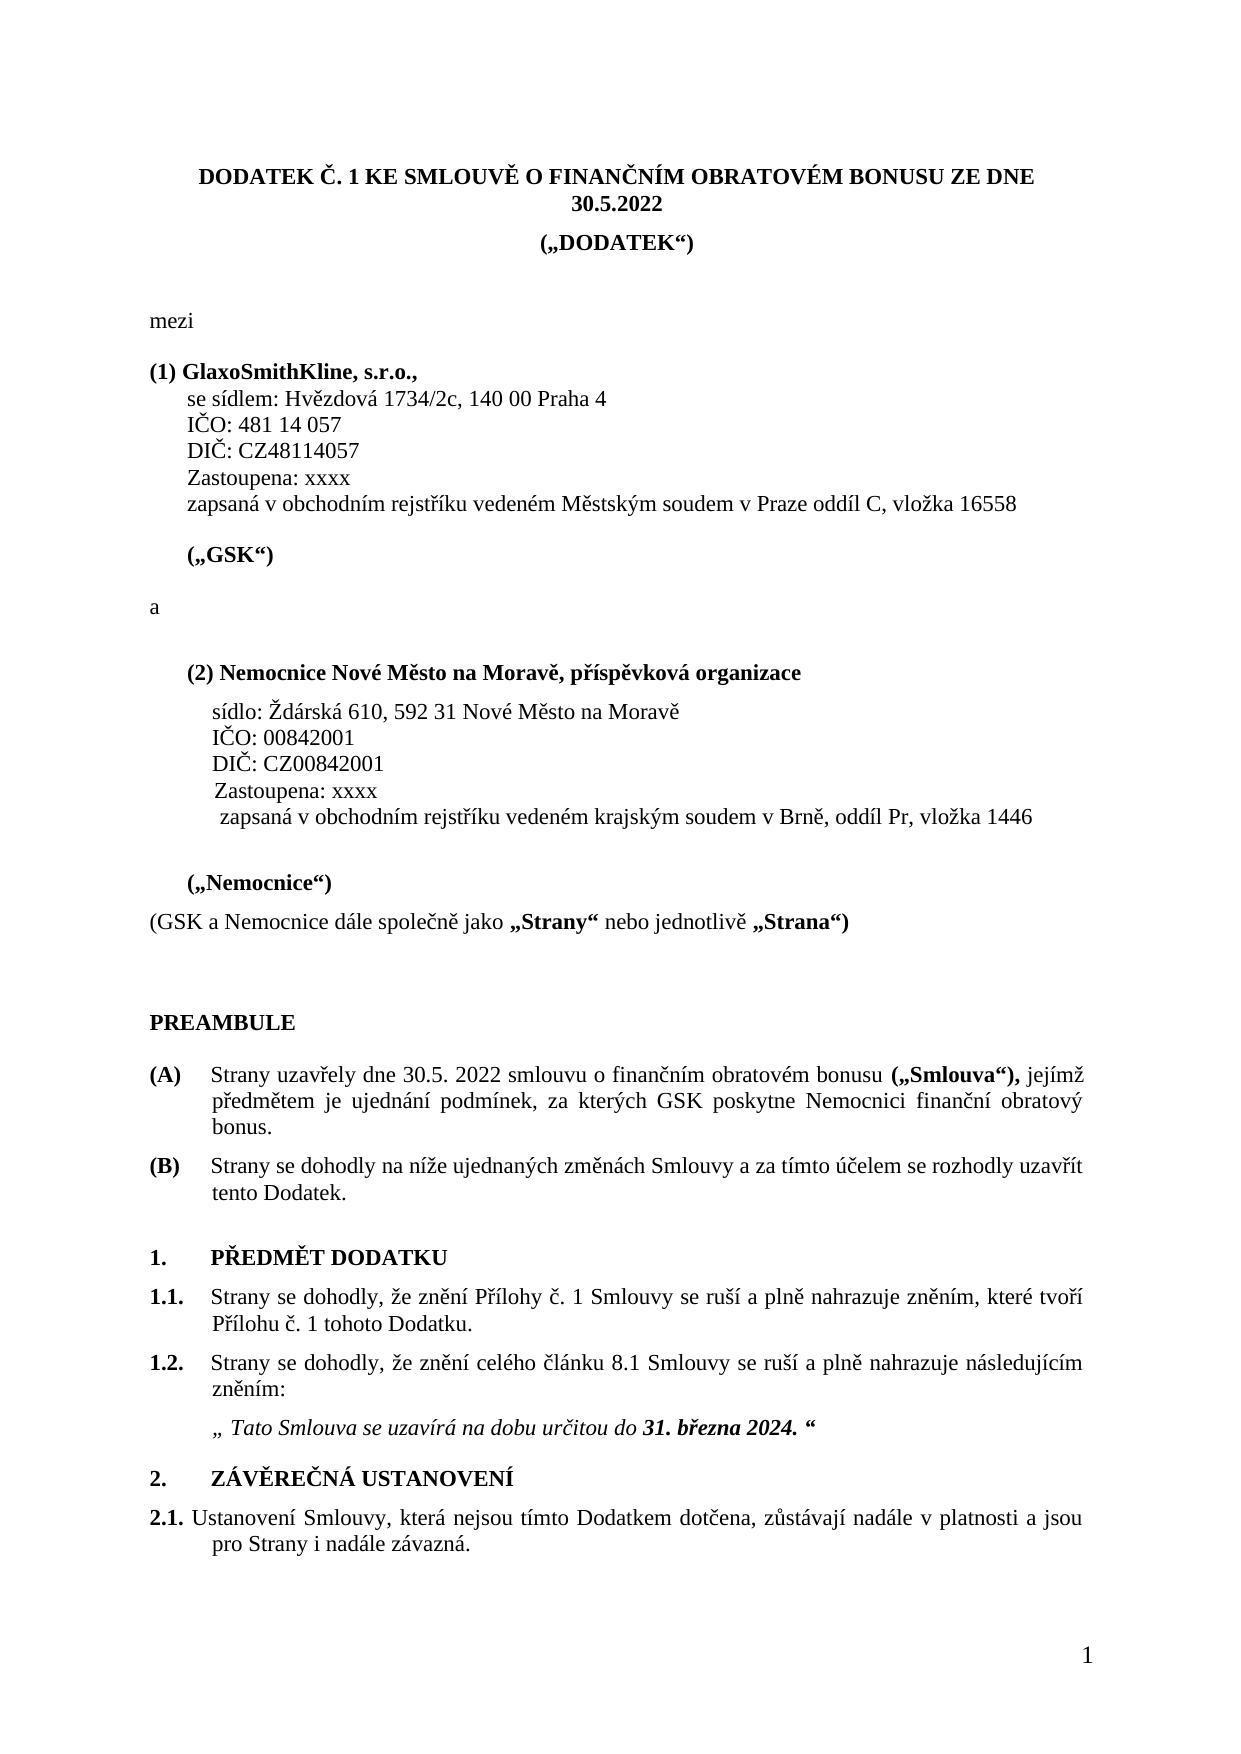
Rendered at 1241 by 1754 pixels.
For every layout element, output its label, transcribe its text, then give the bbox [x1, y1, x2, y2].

list PŘEDMĚT DODATKU [149, 1244, 1084, 1271]
text se sídlem: Hvězdová 1734/2c, 140 00 Praha 4 [149, 385, 1084, 411]
text Zastoupena: xxxx [149, 464, 1084, 490]
text DIČ: CZ48114057 [149, 437, 1084, 464]
text DODATEK Č. 1 KE SMLOUVĚ O FINANČNÍM OBRATOVÉM BONUSU ZE DNE 30.5.2022 [149, 163, 1084, 216]
text zapsaná v obchodním rejstříku vedeném krajským soudem v Brně, oddíl Pr, vložka 1446 [212, 803, 1084, 829]
text („DODATEK“) [149, 229, 1084, 255]
text zapsaná v obchodním rejstříku vedeném Městským soudem v Praze oddíl C, vložka 16558 [149, 490, 1084, 517]
text PREAMBULE [149, 1009, 1084, 1036]
text DIČ: CZ00842001 [149, 750, 1084, 777]
list Strany se dohodly na níže ujednaných změnách Smlouvy a za tímto účelem se rozhodly uzavřít tento Dodatek. [149, 1152, 1084, 1205]
text „ Tato Smlouva se uzavírá na dobu určitou do 31. března 2024. “ [149, 1414, 1084, 1440]
text a [149, 593, 1084, 619]
text mezi [149, 307, 1084, 333]
text („GSK“) [149, 542, 1084, 568]
list Strany se dohodly, že znění celého článku 8.1 Smlouvy se ruší a plně nahrazuje následujícím zněním: [149, 1348, 1084, 1401]
list Strany uzavřely dne 30.5. 2022 smlouvu o finančním obratovém bonusu („Smlouva“), jejímž předmětem je ujednání podmínek, za kterých GSK poskytne Nemocnici finanční obratový bonus. [149, 1061, 1084, 1140]
text 2.1. Ustanovení Smlouvy, která nejsou tímto Dodatkem dotčena, zůstávají nadále v platnosti a jsou pro Strany i nadále závazná. [149, 1504, 1084, 1557]
text IČO: 481 14 057 [149, 411, 1084, 437]
list ZÁVĚREČNÁ USTANOVENÍ [149, 1465, 1084, 1491]
text Zastoupena: xxxx [212, 777, 1084, 803]
text (2) Nemocnice Nové Město na Moravě, příspěvková organizace [149, 659, 1084, 685]
list Strany se dohodly, že znění Přílohy č. 1 Smlouvy se ruší a plně nahrazuje zněním, které tvoří Přílohu č. 1 tohoto Dodatku. [149, 1283, 1084, 1336]
text (GSK a Nemocnice dále společně jako „Strany“ nebo jednotlivě „Strana“) [149, 908, 1084, 934]
text IČO: 00842001 [149, 724, 1084, 750]
text (1) GlaxoSmithKline, s.r.o., [149, 358, 1084, 385]
text („Nemocnice“) [149, 869, 1084, 895]
text sídlo: Ždárská 610, 592 31 Nové Město na Moravě [149, 698, 1084, 724]
